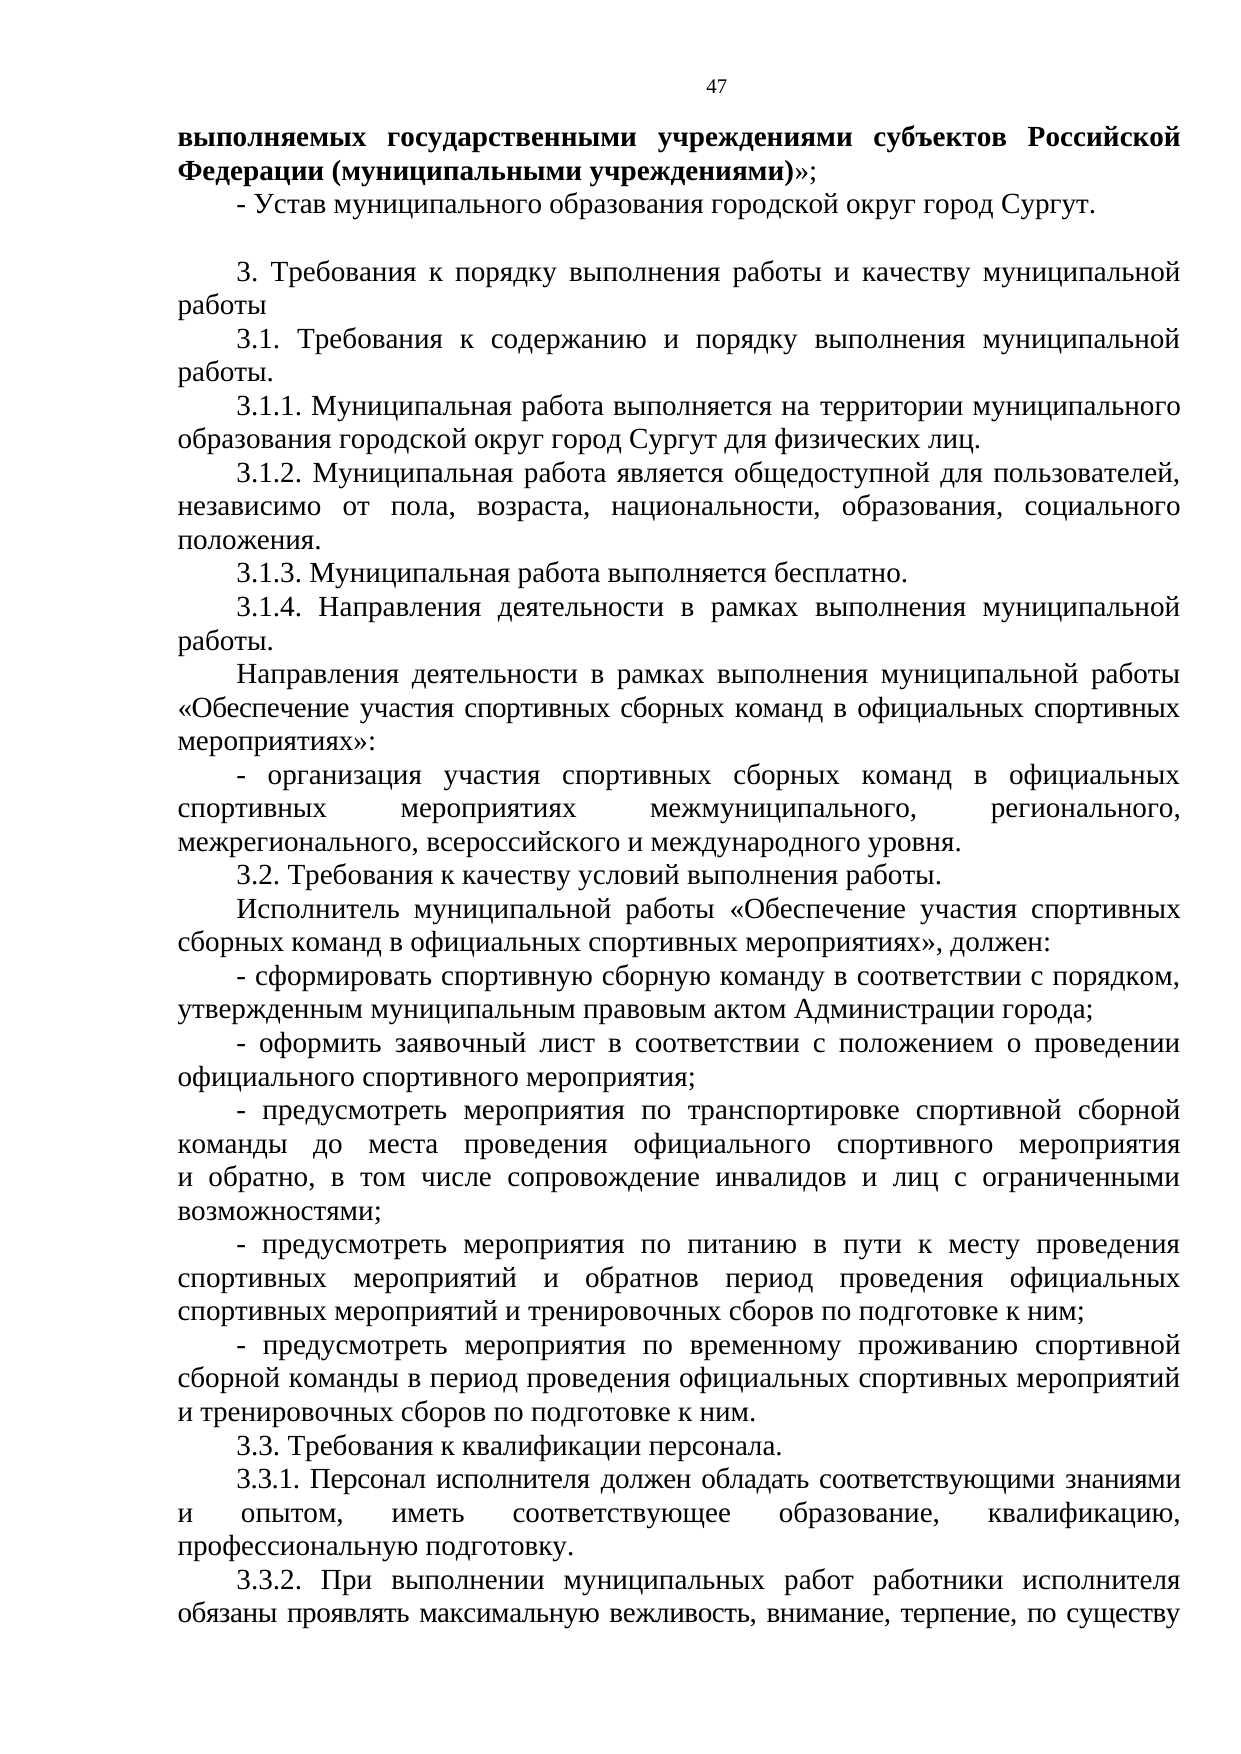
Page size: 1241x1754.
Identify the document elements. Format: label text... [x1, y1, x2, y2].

text 3.1.3. Муниципальная работа выполняется бесплатно. [177, 556, 1181, 589]
text - оформить заявочный лист в соответствии с положением о проведении официального спортивного мероприятия; [177, 1025, 1181, 1092]
text 3.2. Требования к качеству условий выполнения работы. [177, 857, 1181, 891]
subtitle - Устав муниципального образования городской округ город Сургут. [177, 187, 1181, 220]
text 3.1.2. Муниципальная работа является общедоступной для пользователей, независимо от пола, возраста, национальности, образования, социального положения. [177, 455, 1181, 556]
text 3.1.1. Муниципальная работа выполняется на территории муниципального образования городской округ город Сургут для физических лиц. [177, 388, 1181, 455]
text Направления деятельности в рамках выполнения муниципальной работы «Обеспечение участия спортивных сборных команд в официальных спортивных мероприятиях»: [177, 656, 1181, 757]
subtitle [177, 119, 1181, 187]
text 3.1.4. Направления деятельности в рамках выполнения муниципальной работы. [177, 589, 1181, 656]
text 3.3. Требования к квалификации персонала. [177, 1428, 1181, 1461]
text 3.1. Требования к содержанию и порядку выполнения муниципальной работы. [177, 321, 1181, 388]
text - предусмотреть мероприятия по транспортировке спортивной сборной команды до места проведения официального спортивного мероприятия и обратно, в том числе сопровождение инвалидов и лиц с ограниченными возможностями; [177, 1092, 1181, 1226]
text Исполнитель муниципальной работы «Обеспечение участия спортивных сборных команд в официальных спортивных мероприятиях», должен: [177, 891, 1181, 958]
text - предусмотреть мероприятия по питанию в пути к месту проведения спортивных мероприятий и обратнов период проведения официальных спортивных мероприятий и тренировочных сборов по подготовке к ним; [177, 1226, 1181, 1327]
text - организация участия спортивных сборных команд в официальных спортивных мероприятиях межмуниципального, регионального, межрегионального, всероссийского и международного уровня. [177, 757, 1181, 857]
text - предусмотреть мероприятия по временному проживанию спортивной сборной команды в период проведения официальных спортивных мероприятий и тренировочных сборов по подготовке к ним. [177, 1327, 1181, 1428]
text - сформировать спортивную сборную команду в соответствии с порядком, утвержденным муниципальным правовым актом Администрации города; [177, 958, 1181, 1025]
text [177, 1562, 1181, 1629]
text 3. Требования к порядку выполнения работы и качеству муниципальной работы [177, 254, 1181, 321]
text 3.3.1. Персонал исполнителя должен обладать соответствующими знаниями и опытом, иметь соответствующее образование, квалификацию, профессиональную подготовку. [177, 1461, 1181, 1562]
